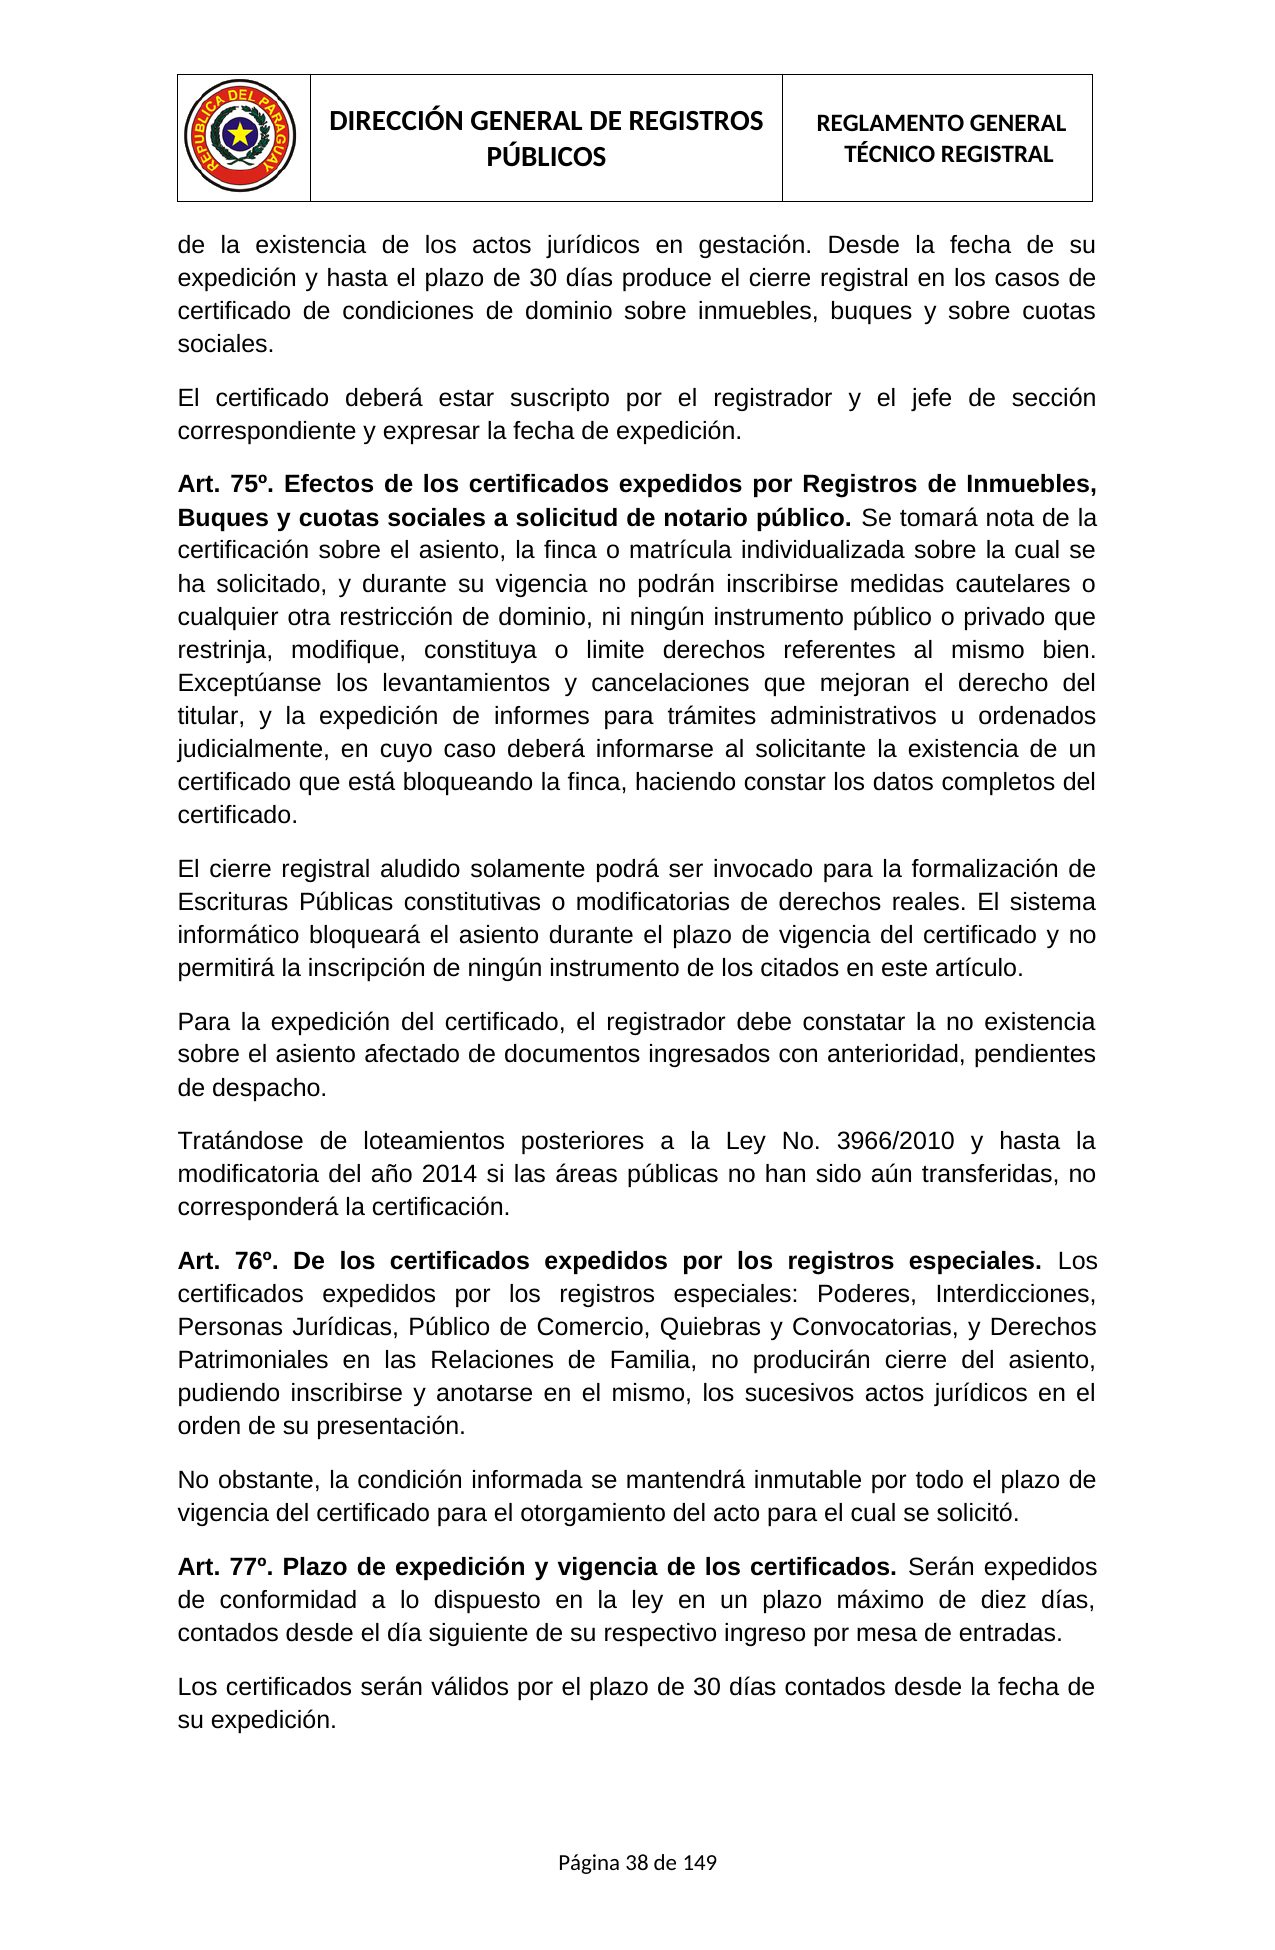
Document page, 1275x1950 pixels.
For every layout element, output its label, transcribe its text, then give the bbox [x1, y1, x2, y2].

text El cierre registral aludido solamente podrá ser invocado para la formalización de Escrituras Públicas constitutivas o modificatorias de derechos reales. El sistema informático bloqueará el asiento durante el plazo de vigencia del certificado y no permitirá la inscripción de ningún instrumento de los citados en este artículo. [177, 853, 1098, 981]
text Para la expedición del certificado, el registrador debe constatar la no existencia sobre el asiento afectado de documentos ingresados con anterioridad, pendientes de despacho. [177, 1006, 1098, 1101]
text El certificado deberá estar suscripto por el registrador y el jefe de sección correspondiente y expresar la fecha de expedición. [177, 383, 1098, 444]
text Art. 75º. Efectos de los certificados expedidos por Registros de Inmuebles, Buques y cuotas sociales a solicitud de notario público. Se tomará nota de la certificación sobre el asiento, la finca o matrícula individualizada sobre la cual se ha solicitado, y durante su vigencia no podrán inscribirse medidas cautelares o cualquier otra restricción de dominio, ni ningún instrumento público o privado que restrinja, modifique, constituya o limite derechos referentes al mismo bien. Exceptúanse los levantamientos y cancelaciones que mejoran el derecho del titular, y la expedición de informes para trámites administrativos u ordenados judicialmente, en cuyo caso deberá informarse al solicitante la existencia de un certificado que está bloqueando la finca, haciendo constar los datos completos del certificado. [177, 469, 1098, 828]
text No obstante, la condición informada se mantendrá inmutable por todo el plazo de vigencia del certificado para el otorgamiento del acto para el cual se solicitó. [177, 1465, 1098, 1527]
text Tratándose de loteamientos posteriores a la Ley No. 3966/2010 y hasta la modificatoria del año 2014 si las áreas públicas no han sido aún transferidas, no corresponderá la certificación. [177, 1126, 1098, 1221]
text Los certificados serán válidos por el plazo de 30 días contados desde la fecha de su expedición. [177, 1672, 1098, 1734]
picture [183, 79, 297, 193]
text Art. 76º. De los certificados expedidos por los registros especiales. Los certificados expedidos por los registros especiales: Poderes, Interdicciones, Personas Jurídicas, Público de Comercio, Quiebras y Convocatorias, y Derechos Patrimoniales en las Relaciones de Familia, no producirán cierre del asiento, pudiendo inscribirse y anotarse en el mismo, los sucesivos actos jurídicos en el orden de su presentación. [177, 1246, 1098, 1440]
text Art. 77º. Plazo de expedición y vigencia de los certificados. Serán expedidos de conformidad a lo dispuesto en la ley en un plazo máximo de diez días, contados desde el día siguiente de su respectivo ingreso por mesa de entradas. [177, 1552, 1098, 1647]
